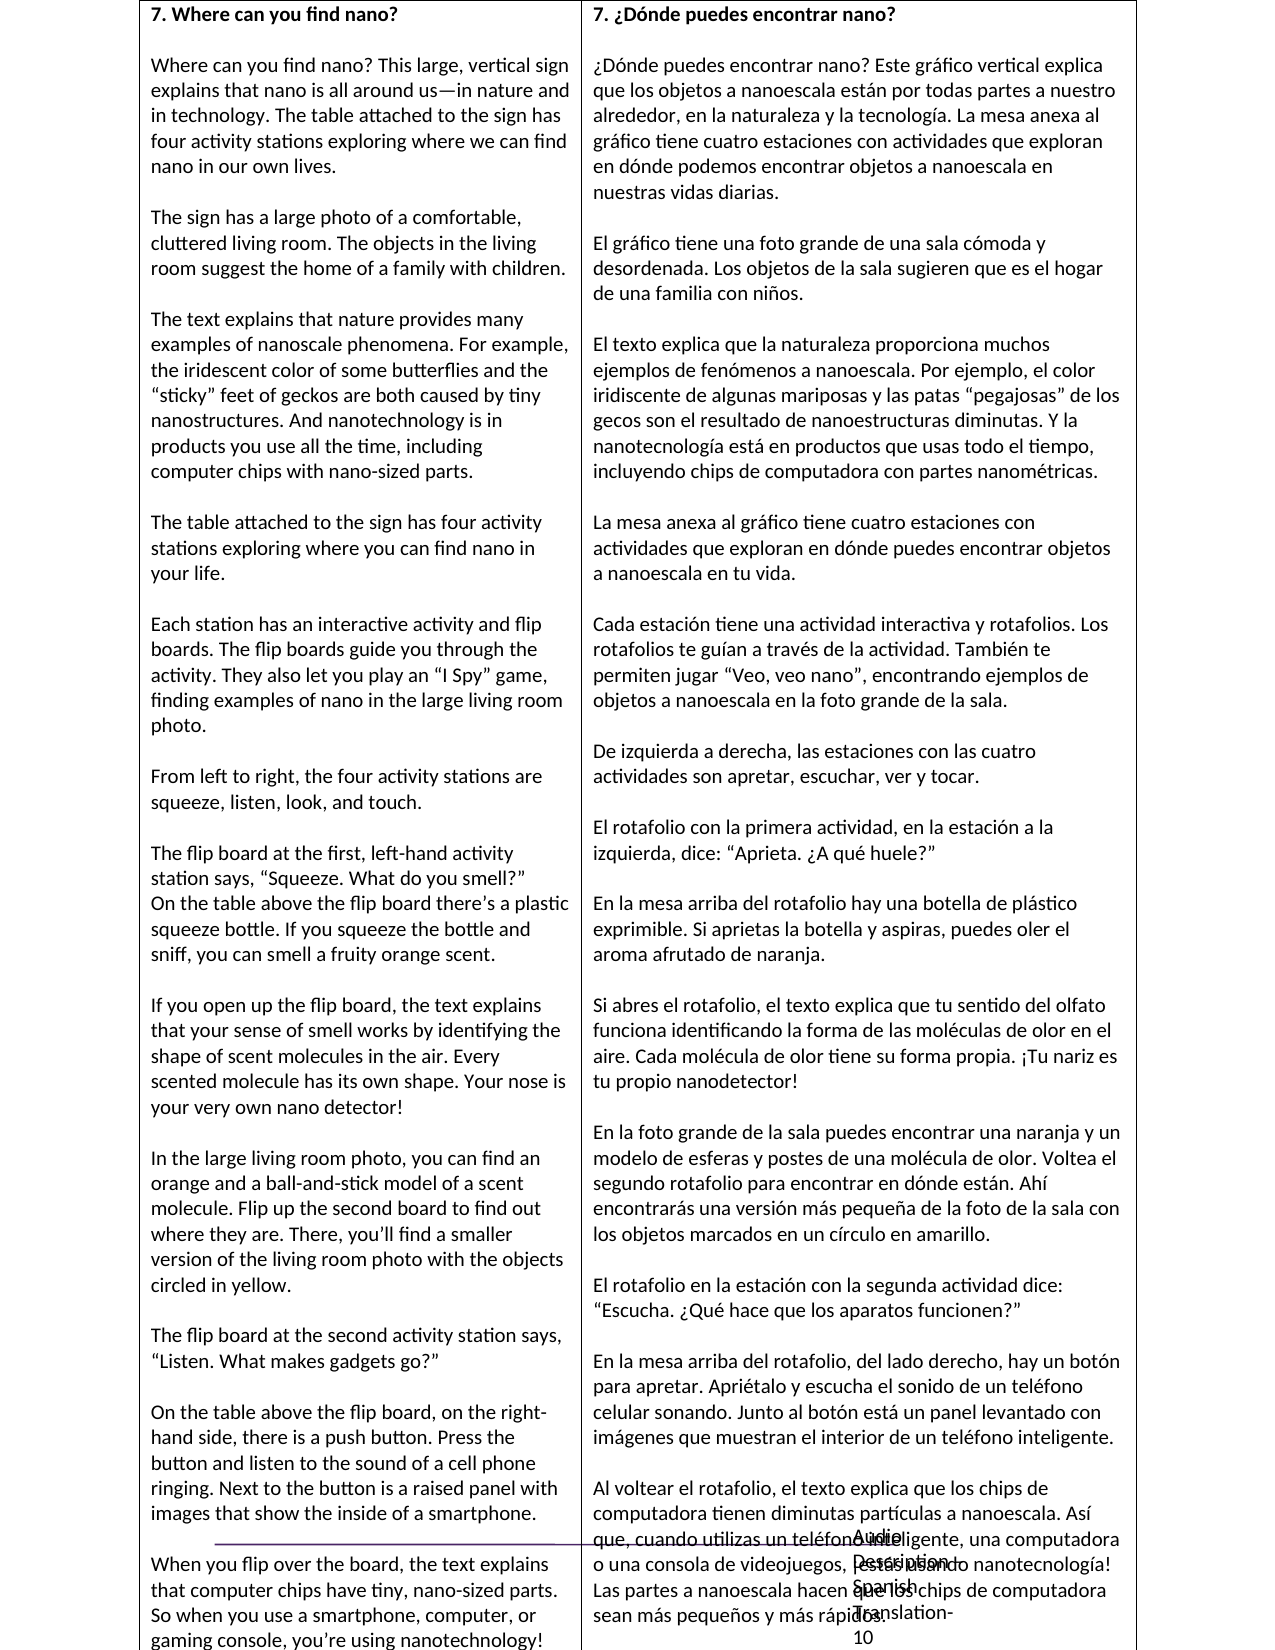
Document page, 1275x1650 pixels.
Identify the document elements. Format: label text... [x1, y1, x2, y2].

table_header 7. ¿Dónde puedes encontrar nano? ¿Dónde puedes encontrar nano? Este gráfico vertical explica que los objetos a nanoescala están por todas partes a nuestro alrededor, en la naturaleza y la tecnología. La mesa anexa al gráfico tiene cuatro estaciones con actividades que exploran en dónde podemos encontrar objetos a nanoescala en nuestras vidas diarias. El gráfico tiene una foto grande de una sala cómoda y desordenada. Los objetos de la sala sugieren que es el hogar de una familia con niños. El texto explica que la naturaleza proporciona muchos ejemplos de fenómenos a nanoescala. Por ejemplo, el color iridiscente de algunas mariposas y las patas “pegajosas” de los gecos son el resultado de nanoestructuras diminutas. Y la nanotecnología está en productos que usas todo el tiempo, incluyendo chips de computadora con partes nanométricas. La mesa anexa al gráfico tiene cuatro estaciones con actividades que exploran en dónde puedes encontrar objetos a nanoescala en tu vida. Cada estación tiene una actividad interactiva y rotafolios. Los rotafolios te guían a través de la actividad. También te permiten jugar “Veo, veo nano”, encontrando ejemplos de objetos a nanoescala en la foto grande de la sala. De izquierda a derecha, las estaciones con las cuatro actividades son apretar, escuchar, ver y tocar. El rotafolio con la primera actividad, en la estación a la izquierda, dice: “Aprieta. ¿A qué huele?” En la mesa arriba del rotafolio hay una botella de plástico exprimible. Si aprietas la botella y aspiras, puedes oler el aroma afrutado de naranja. Si abres el rotafolio, el texto explica que tu sentido del olfato funciona identificando la forma de las moléculas de olor en el aire. Cada molécula de olor tiene su forma propia. ¡Tu nariz es tu propio nanodetector! En la foto grande de la sala puedes encontrar una naranja y un modelo de esferas y postes de una molécula de olor. Voltea el segundo rotafolio para encontrar en dónde están. Ahí encontrarás una versión más pequeña de la foto de la sala con los objetos marcados en un círculo en amarillo. El rotafolio en la estación con la segunda actividad dice: “Escucha. ¿Qué hace que los aparatos funcionen?” En la mesa arriba del rotafolio, del lado derecho, hay un botón para apretar. Apriétalo y escucha el sonido de un teléfono celular sonando. Junto al botón está un panel levantado con imágenes que muestran el interior de un teléfono inteligente. Al voltear el rotafolio, el texto explica que los chips de computadora tienen diminutas partículas a nanoescala. Así que, cuando utilizas un teléfono inteligente, una computadora o una consola de videojuegos, ¡estás usando nanotecnología! Las partes a nanoescala hacen que los chips de computadora sean más pequeños y más rápidos. Hay muchos aparatos electrónicos en la foto de la sala. Voltea el segundo rotafolio para descubrir en dónde están escondidos. Moviéndonos a la derecha, la tercera estación con actividad dice: “Mira. ¿Es azul la mariposa?” En la mesa arriba del rotafolio hay una caja de plástico sosteniendo una gran mariposa azul. A la derecha de la caja está un botón para apretar. Si lo aprietas, se enciende una luz debajo de la mariposa. Donde la luz brilla a través del ala, ¡la mariposa se ve café, no azul! Al voltear el rotafolio, el texto explica que nanoestructuras diminutas en las alas de la mariposa cambian de color cuando cambia la luz. Las alas de la mariposa Morfo Azul se ven azules, pero de hecho están formadas por escamas incoloras con bordes nanométricos. Las ondas de luz rebotan en los bordes, reflejando luz azul hacia tus ojos. Cuando la luz brillante pasa a través de la mariposa desde abajo, se pierde el efecto y lo que ves es el pigmento café de la parte de atrás de las alas. Las nanoestructuras también hacen que partes de las plumas de los pavos reales sean iridiscentes. Hay cinco mariposas azules y cinco plumas de pavo real escondidas en la foto de la sala. Voltea el segundo rotafolio para descubrir en dónde están localizadas. Para terminar, el rotafolio en la estación con la última actividad dice: “Toca. ¿Puede un juguete utilizar nanotecnología?” En la mesa, arriba del rotafolio, hay una foto de un oso de peluche café. Hay una ranura cortada alrededor del oso, de manera que puedes sentir su forma. También hay una pieza de tela como de pelusa puesta dentro de la panza del oso y que puedes tocar. Al voltear el rotafolio, el texto explica que muchas cosas están hechas con nanotecnología, pero no siempre es fácil darse cuenta. Alimentos, ropa, aparatos e incluso juguetes pueden incluir nanotecnología, aunque sus etiquetas no tienen que informarlo. El oso de juguete contiene nanoplata, un agente natural antimicrobiano natural que mata gérmenes. Los calcetines pueden también contener nanoplata, ¡para que no te huelan los pies! Lo más probable es que estos productos son seguros pero a algunas personas les preocupa que no sepamos suficiente para tener completa certeza. Hay calcetines de nanoplata y un oso de juguete en la foto de la sala. Voltea el segundo rotafolio para descubrir en dónde están. [582, 1, 1136, 1650]
table_header 7. Where can you find nano? Where can you find nano? This large, vertical sign explains that nano is all around us—in nature and in technology. The table attached to the sign has four activity stations exploring where we can find nano in our own lives. The sign has a large photo of a comfortable, cluttered living room. The objects in the living room suggest the home of a family with children. The text explains that nature provides many examples of nanoscale phenomena. For example, the iridescent color of some butterflies and the “sticky” feet of geckos are both caused by tiny nanostructures. And nanotechnology is in products you use all the time, including computer chips with nano-sized parts. The table attached to the sign has four activity stations exploring where you can find nano in your life. Each station has an interactive activity and flip boards. The flip boards guide you through the activity. They also let you play an “I Spy” game, finding examples of nano in the large living room photo. From left to right, the four activity stations are squeeze, listen, look, and touch. The flip board at the first, left-hand activity station says, “Squeeze. What do you smell?” On the table above the flip board there’s a plastic squeeze bottle. If you squeeze the bottle and sniff, you can smell a fruity orange scent. If you open up the flip board, the text explains that your sense of smell works by identifying the shape of scent molecules in the air. Every scented molecule has its own shape. Your nose is your very own nano detector! In the large living room photo, you can find an orange and a ball-and-stick model of a scent molecule. Flip up the second board to find out where they are. There, you’ll find a smaller version of the living room photo with the objects circled in yellow. The flip board at the second activity station says, “Listen. What makes gadgets go?” On the table above the flip board, on the right-hand side, there is a push button. Press the button and listen to the sound of a cell phone ringing. Next to the button is a raised panel with images that show the inside of a smartphone. When you flip over the board, the text explains that computer chips have tiny, nano-sized parts. So when you use a smartphone, computer, or gaming console, you’re using nanotechnology! Nano-sized parts make computer chips smaller and faster. There are many electronic gadgets in the living room photo. Flip up the second board to find out where they’re hidden. Moving to the right, the third activity station says, “Look. Is the butterfly blue?” On the table above the flip board, there’s a plastic case holding a large blue butterfly. To the right of the case is a push button. If you press the button, a light comes on underneath the butterfly. Where the light shines through the wing, the butterfly looks brown, not blue! If you flip up the board, the text explains that tiny nanostructures in the butterfly’s wings change color when the light changes. Blue Morpho butterfly wings look blue—but they’re actually made of colorless scales with nano-sized ridges. Light waves bounce off the ridges, reflecting blue light to your eyes. When the bright light passes through the butterfly from underneath, the effect is lost and you see the brown pigment from the back side of the wings. Nanostructures also make parts of peacock feathers iridescent. There are five blue butterflies and five peacock feathers hidden in the living room photo. Flip up the second board to find out where they’re located. Finally, the flip board at the last activity station says, “Touch. Can a toy use nanotechnology?” On the table, above the flip board, there is a photo of a cuddly brown toy bear. A groove is cut around the bear, so you can feel its shape. There is also a piece of fuzzy fabric set into the bear’s tummy that you can touch. When you flip over the board, the text explains that lots of things are made with nanotechnology, but it’s not always easy to tell. Food, clothing, appliances, and even toys can include nanotechnology, although their labels don’t have to say so. The toy bear contains nanosilver, a natural antimicrobial that kills germs. Socks can also contain nanosilver, to keep your feet from smelling! Most likely, these products are safe, but some people worry we don’t know enough to be sure. There are nanosilver socks and a toy bear in the living room photo. Flip the second board to find out where they are. [140, 1, 581, 1650]
